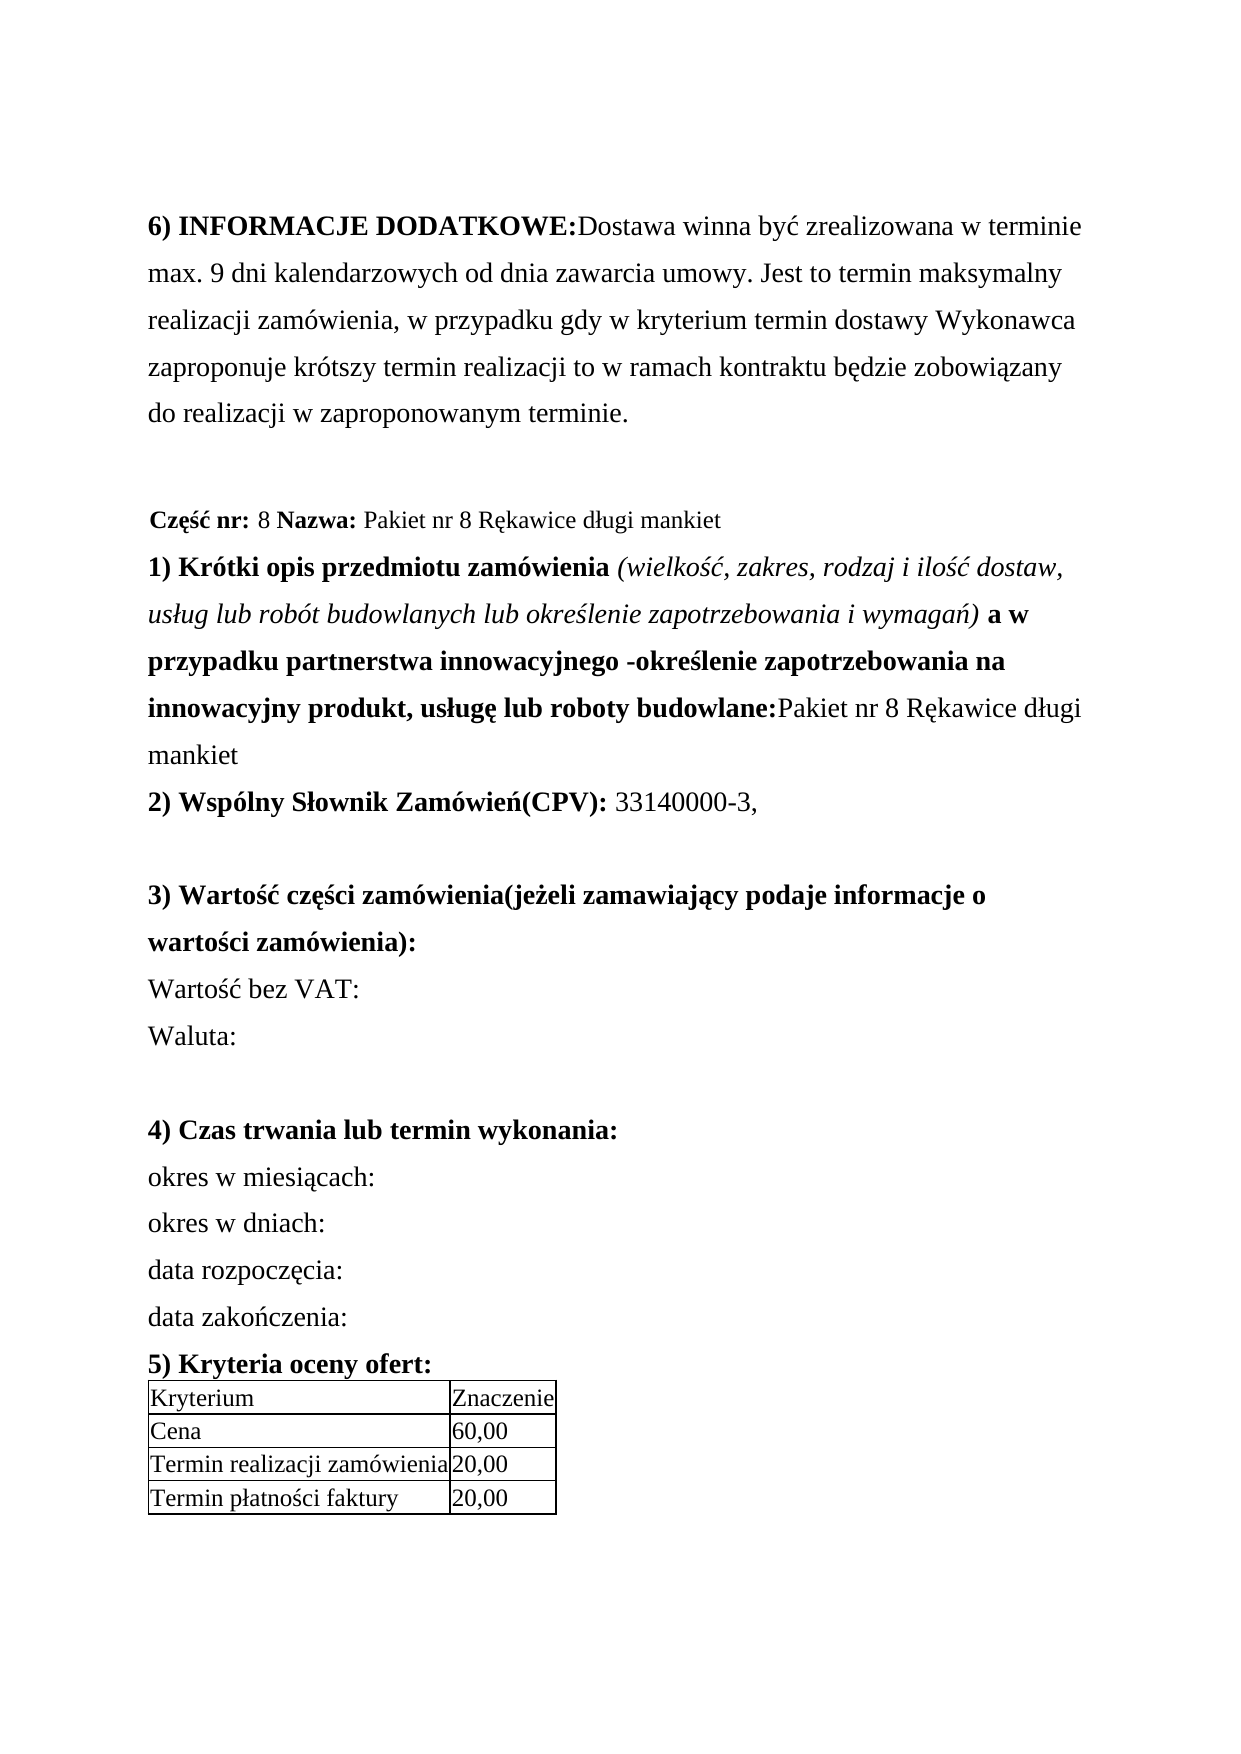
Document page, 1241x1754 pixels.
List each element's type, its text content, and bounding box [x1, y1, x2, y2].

table_cell Termin realizacji zamówienia [149, 1448, 449, 1480]
table_header Nazwa: [275, 504, 362, 536]
table_header Pakiet nr 8 Rękawice długi mankiet [362, 504, 727, 536]
table_cell 20,00 [451, 1481, 555, 1513]
table_cell 60,00 [451, 1415, 555, 1446]
table_cell 20,00 [451, 1448, 555, 1480]
text 6) INFORMACJE DODATKOWE:Dostawa winna być zrealizowana w terminie max. 9 dni kalendarzowych od dnia zawarcia umowy. Jest to termin maksymalny realizacji zamówienia, w przypadku gdy w kryterium termin dostawy Wykonawca zaproponuje krótszy termin realizacji to w ramach kontraktu będzie zobowiązany do realizacji w zaproponowanym terminie. [148, 148, 1093, 476]
table_cell Cena [149, 1415, 449, 1446]
table_header Znaczenie [451, 1381, 555, 1413]
table_header Część nr: [148, 504, 256, 536]
table_cell Termin płatności faktury [149, 1481, 449, 1513]
table_header 8 [256, 504, 275, 536]
text 1) Krótki opis przedmiotu zamówienia (wielkość, zakres, rodzaj i ilość dostaw, usług lub robót budowlanych lub określenie zapotrzebowania i wymagań) a w przypadku partnerstwa innowacyjnego -określenie zapotrzebowania na innowacyjny produkt, usługę lub roboty budowlane:Pakiet nr 8 Rękawice długi mankiet 2) Wspólny Słownik Zamówień(CPV): 33140000-3, 3) Wartość części zamówienia(jeżeli zamawiający podaje informacje o wartości zamówienia): Wartość bez VAT: Waluta: 4) Czas trwania lub termin wykonania: okres w miesiącach: okres w dniach: data rozpoczęcia: data zakończenia: 5) Kryteria oceny ofert: [148, 536, 1093, 1379]
table_header Kryterium [149, 1381, 449, 1413]
